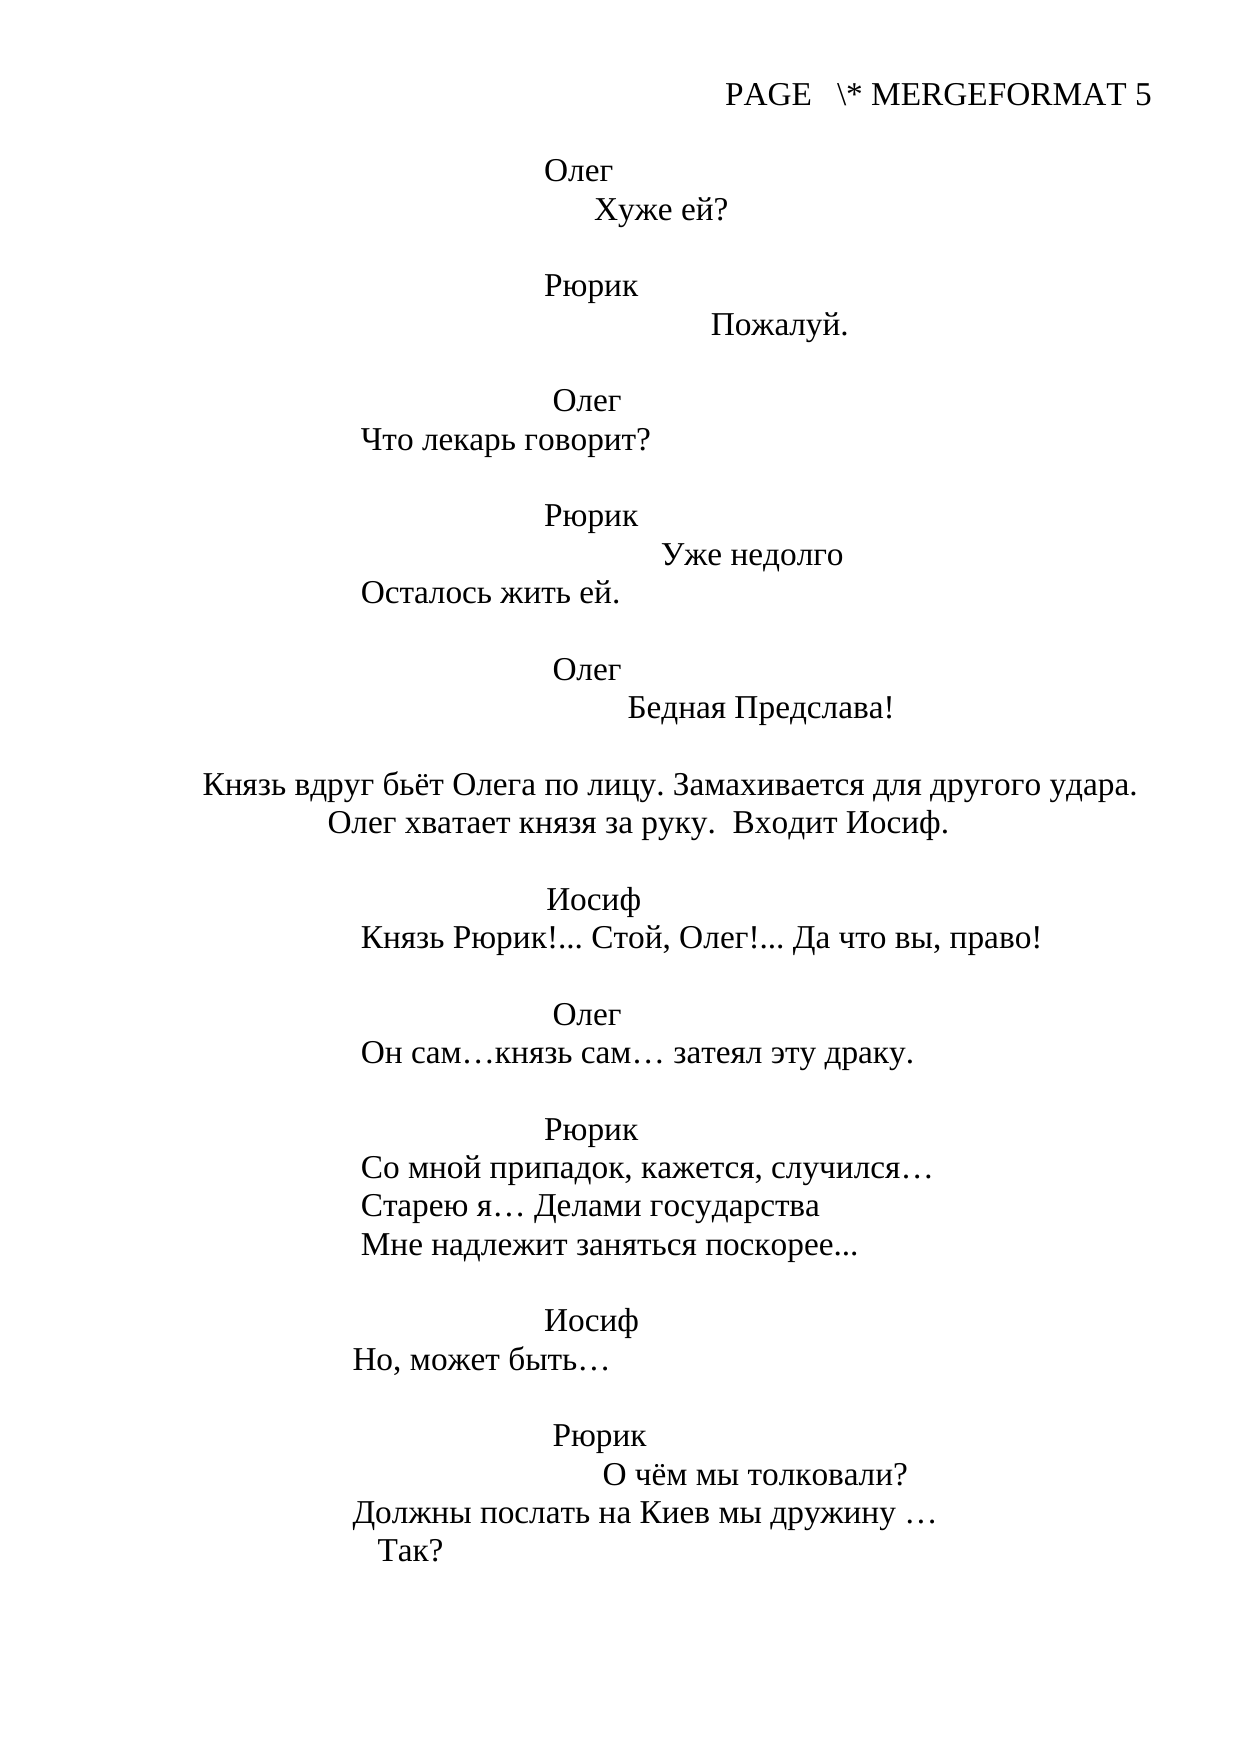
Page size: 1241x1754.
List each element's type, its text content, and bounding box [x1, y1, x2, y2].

text Со мной припадок, кажется, случился… [177, 1147, 1152, 1185]
text Хуже ей? [177, 189, 1152, 227]
text Князь вдруг бьёт Олега по лицу. Замахивается для другого удара. [177, 764, 1152, 802]
text Бедная Предслава! [177, 687, 1152, 725]
text Олег [177, 649, 1152, 687]
text Должны послать на Киев мы дружину … [177, 1492, 1152, 1530]
text Мне надлежит заняться поскорее... [177, 1224, 1152, 1262]
text Олег [177, 150, 1152, 189]
text Олег [177, 994, 1152, 1032]
text Что лекарь говорит? [177, 419, 1152, 457]
text Он сам…князь сам… затеял эту драку. [177, 1032, 1152, 1070]
text Рюрик [177, 1109, 1152, 1147]
text Пожалуй. [177, 304, 1152, 342]
text Уже недолго [177, 534, 1152, 572]
text Так? [177, 1530, 1152, 1569]
text Иосиф [177, 1300, 1152, 1339]
text Иосиф [177, 879, 1152, 917]
text Князь Рюрик!... Стой, Олег!... Да что вы, право! [177, 917, 1152, 955]
text Рюрик [177, 265, 1152, 304]
text Осталось жить ей. [177, 572, 1152, 610]
text Старею я… Делами государства [177, 1185, 1152, 1224]
text Рюрик [177, 495, 1152, 534]
text О чём мы толковали? [177, 1454, 1152, 1492]
text Но, может быть… [177, 1339, 1152, 1377]
text Олег хватает князя за руку. Входит Иосиф. [177, 802, 1152, 840]
text Рюрик [177, 1415, 1152, 1454]
text Олег [177, 380, 1152, 419]
